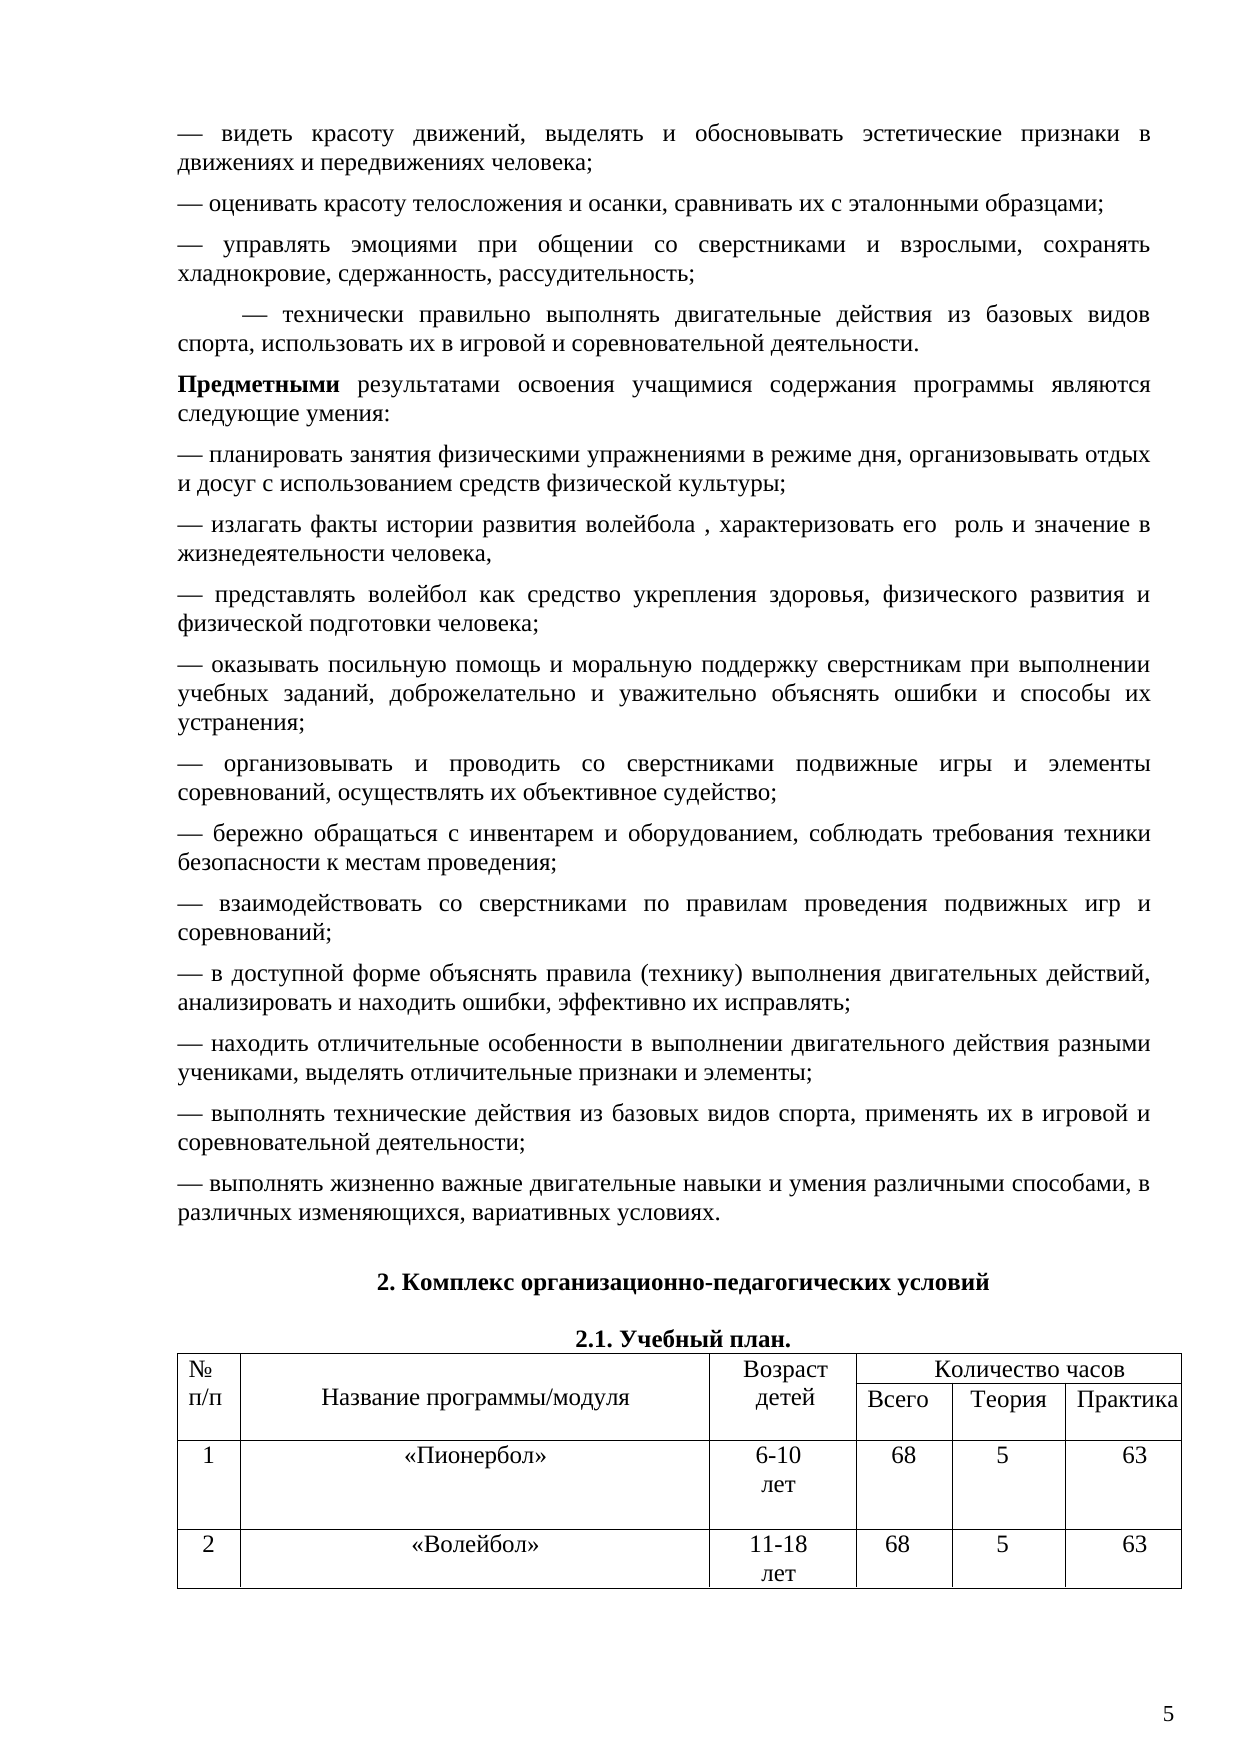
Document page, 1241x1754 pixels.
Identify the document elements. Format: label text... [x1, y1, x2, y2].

table_cell «Пионербол» [241, 1441, 709, 1529]
table_cell 6-10 лет [710, 1441, 856, 1529]
text — организовывать и проводить со сверстниками подвижные игры и элементы соревнований, осуществлять их объективное судейство; [177, 748, 1152, 806]
table_header Название программы/модуля [241, 1354, 709, 1440]
text — взаимодействовать со сверстниками по правилам проведения подвижных игр и соревнований; [177, 888, 1152, 946]
text — выполнять технические действия из базовых видов спорта, применять их в игровой и соревновательной деятельности; [177, 1098, 1152, 1156]
table_header Количество часов [857, 1354, 1181, 1383]
table_cell 68 [857, 1441, 952, 1529]
text — в доступной форме объяснять правила (технику) выполнения двигательных действий, анализировать и находить ошибки, эффективно их исправлять; [177, 958, 1152, 1016]
table_cell Всего [857, 1384, 952, 1440]
text — технически правильно выполнять двигательные действия из базовых видов спорта, использовать их в игровой и соревновательной деятельности. [177, 299, 1152, 357]
text — представлять волейбол как средство укрепления здоровья, физического развития и физической подготовки человека; [177, 579, 1152, 637]
text — излагать факты истории развития волейбола , характеризовать его роль и значение в жизнедеятельности человека, [177, 509, 1152, 567]
table_cell 2 [178, 1530, 240, 1587]
text Предметными результатами освоения учащимися содержания программы являются следующие умения: [177, 369, 1152, 427]
list 2.1. Учебный план. [215, 1324, 1152, 1353]
table_cell 1 [178, 1441, 240, 1529]
table_cell 63 [1066, 1530, 1181, 1587]
table_header Возраст детей [710, 1354, 856, 1440]
text — бережно обращаться с инвентарем и оборудованием, соблюдать требования техники безопасности к местам проведения; [177, 818, 1152, 876]
table_cell 63 [1066, 1441, 1181, 1529]
table_cell 5 [953, 1441, 1065, 1529]
text — находить отличительные особенности в выполнении двигательного действия разными учениками, выделять отличительные признаки и элементы; [177, 1028, 1152, 1086]
table_cell 5 [953, 1530, 1065, 1587]
text — видеть красоту движений, выделять и обосновывать эстетические признаки в движениях и передвижениях человека; [177, 118, 1152, 176]
text — планировать занятия физическими упражнениями в режиме дня, организовывать отдых и досуг с использованием средств физической культуры; [177, 439, 1152, 497]
text — управлять эмоциями при общении со сверстниками и взрослыми, сохранять хладнокровие, сдержанность, рассудительность; [177, 229, 1152, 287]
text — оценивать красоту телосложения и осанки, сравнивать их с эталонными образцами; [177, 188, 1152, 217]
text — оказывать посильную помощь и моральную поддержку сверстникам при выполнении учебных заданий, доброжелательно и уважительно объяснять ошибки и способы их устранения; [177, 649, 1152, 736]
table_cell 11-18 лет [710, 1530, 856, 1587]
table_cell Теория [953, 1384, 1065, 1440]
list 2. Комплекс организационно-педагогических условий [215, 1267, 1152, 1296]
table_header № п/п [178, 1354, 240, 1440]
table_cell 68 [857, 1530, 952, 1587]
table_cell Практика [1066, 1384, 1181, 1440]
table_cell «Волейбол» [241, 1530, 709, 1587]
text — выполнять жизненно важные двигательные навыки и умения различными способами, в различных изменяющихся, вариативных условиях. [177, 1168, 1152, 1226]
